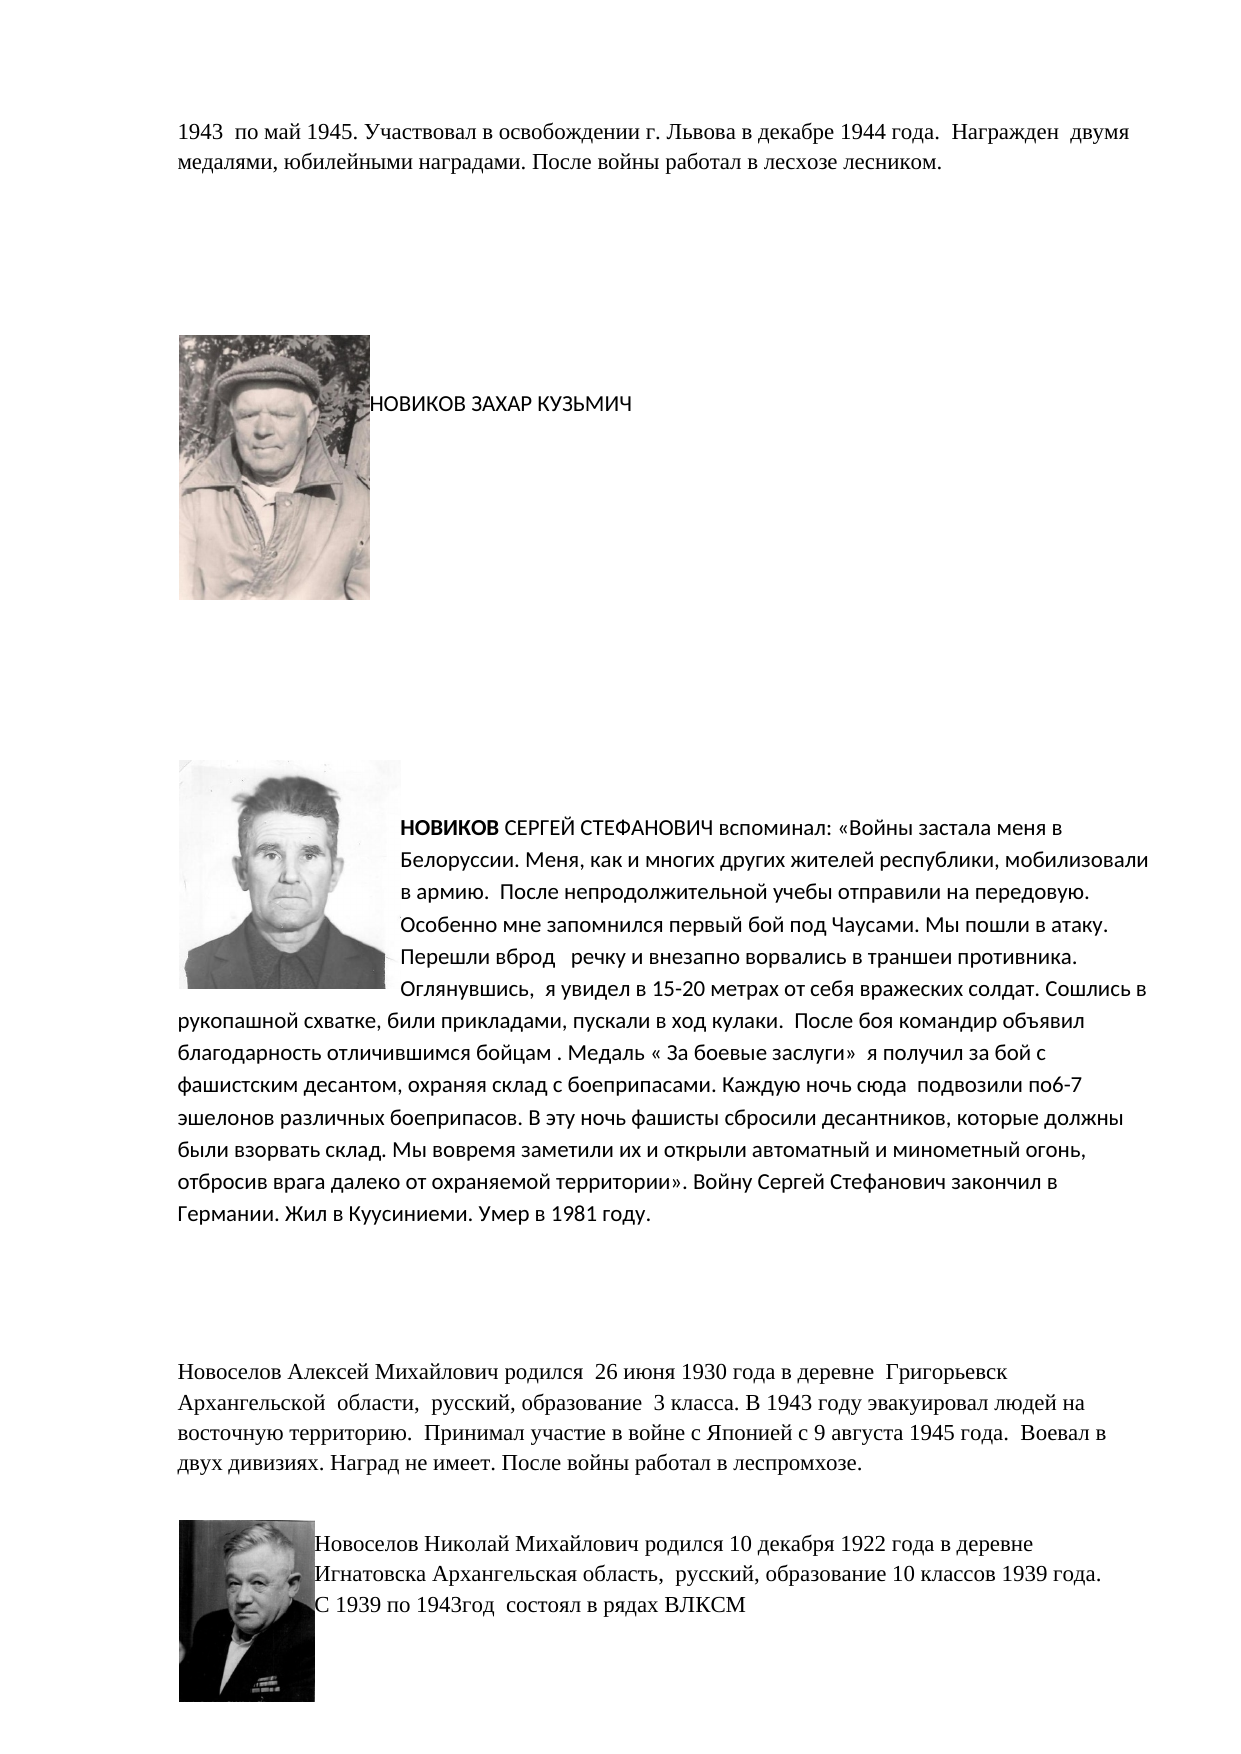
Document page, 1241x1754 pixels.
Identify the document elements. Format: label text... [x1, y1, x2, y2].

picture [179, 1617, 315, 1702]
text Новоселов Алексей Михайлович родился 26 июня 1930 года в деревне Григорьевск Архангельской области, русский, образование 3 класса. В 1943 году эвакуировал людей на восточную территорию. Принимал участие в войне с Японией с 9 августа 1945 года. Воевал в двух дивизиях. Наград не имеет. После войны работал в леспромхозе. [177, 1358, 1152, 1475]
picture [179, 760, 401, 813]
text НОВИКОВ ЗАХАР КУЗЬМИЧ [177, 389, 1152, 417]
text НОВИКОВ СЕРГЕЙ СТЕФАНОВИЧ вспоминал: «Войны застала меня в Белоруссии. Меня, как и многих других жителей республики, мобилизовали в армию. После непродолжительной учебы отправили на передовую. Особенно мне запомнился первый бой под Чаусами. Мы пошли в атаку. Перешли вброд речку и внезапно ворвались в траншеи противника. Оглянувшись, я увидел в 15-20 метрах от себя вражеских солдат. Сошлись в рукопашной схватке, били прикладами, пускали в ход кулаки. После боя командир объявил благодарность отличившимся бойцам . Медаль « За боевые заслуги» я получил за бой с фашистским десантом, охраняя склад с боеприпасами. Каждую ночь сюда подвозили по6-7 эшелонов различных боеприпасов. В эту ночь фашисты сбросили десантников, которые должны были взорвать склад. Мы вовремя заметили их и открыли автоматный и минометный огонь, отбросив врага далеко от охраняемой территории». Войну Сергей Стефанович закончил в Германии. Жил в Куусиниеми. Умер в 1981 году. [177, 813, 1152, 1227]
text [177, 118, 1152, 175]
picture [179, 335, 370, 389]
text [177, 1500, 1152, 1617]
picture [179, 417, 370, 600]
